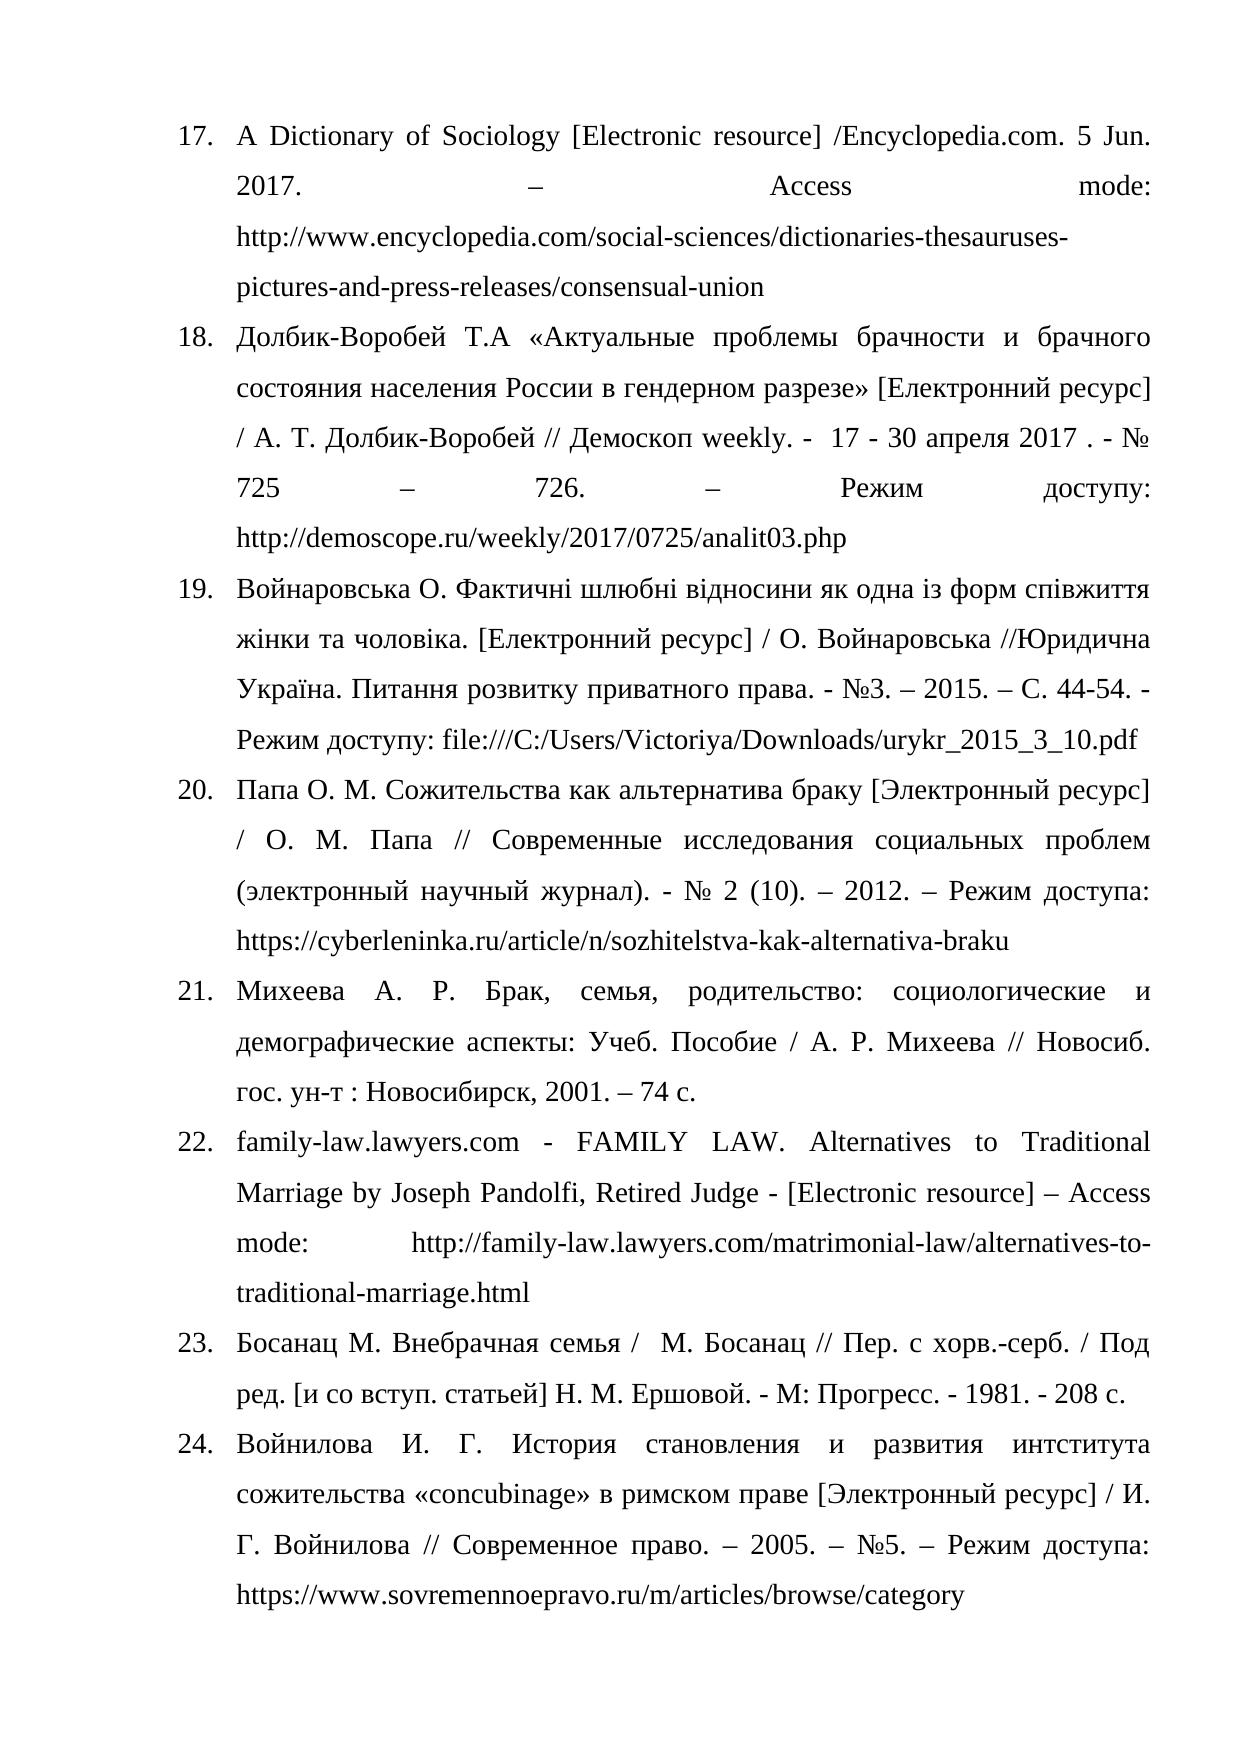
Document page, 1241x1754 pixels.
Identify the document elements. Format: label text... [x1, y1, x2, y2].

list Папа О. М. Сожительства как альтернатива браку [Электронный ресурс] / О. М. Папа // Современные исследования социальных проблем (электронный научный журнал). - № 2 (10). – 2012. – Режим доступа: https://cyberleninka.ru/article/n/sozhitelstva-kak-alternativa-braku [177, 772, 1152, 957]
list Войнилова И. Г. История становления и развития интститута сожительства «concubinage» в римском праве [Электронный ресурс] / И. Г. Войнилова // Современное право. – 2005. – №5. – Режим доступа: https://www.sovremennoepravo.ru/m/articles/browse/category [177, 1426, 1152, 1611]
list Босанац М. Внебрачная семья / М. Босанац // Пер. с хорв.-серб. / Под ред. [и со вступ. статьей] Н. М. Ершовой. - М: Прогресс. - 1981. - 208 с. [177, 1326, 1152, 1409]
list Долбик-Воробей Т.А «Актуальные проблемы брачности и брачного состояния населения России в гендерном разрезе» [Електронний ресурс] / А. Т. Долбик-Воробей // Демоскоп weekly. - 17 - 30 апреля 2017 . - № 725 – 726. – Режим доступу: http://demoscope.ru/weekly/2017/0725/analit03.php [177, 319, 1152, 554]
list Войнаровська О. Фактичні шлюбні відносини як одна із форм співжиття жінки та чоловіка. [Електронний ресурс] / О. Войнаровська //Юридична Україна. Питання розвитку приватного права. - №3. – 2015. – С. 44-54. - Режим доступу: file:///C:/Users/Victoriya/Downloads/urykr_2015_3_10.pdf [177, 571, 1152, 755]
list A Dictionary of Sociology [Electronic resource] /Encyclopedia.com. 5 Jun. 2017. – Access mode: http://www.encyclopedia.com/social-sciences/dictionaries-thesauruses-pictures-and-press-releases/consensual-union [177, 118, 1152, 303]
list Михеева А. Р. Брак, семья, родительство: социологические и демографические аспекты: Учеб. Пособие / А. Р. Михеева // Новосиб. гос. ун-т : Новосибирск, 2001. – 74 с. [177, 973, 1152, 1108]
list family-law.lawyers.com - FAMILY LAW. Alternatives to Traditional Marriage by Joseph Pandolfi, Retired Judge - [Electronic resource] – Access mode: http://family-law.lawyers.com/matrimonial-law/alternatives-to-traditional-marriage.html [177, 1124, 1152, 1309]
